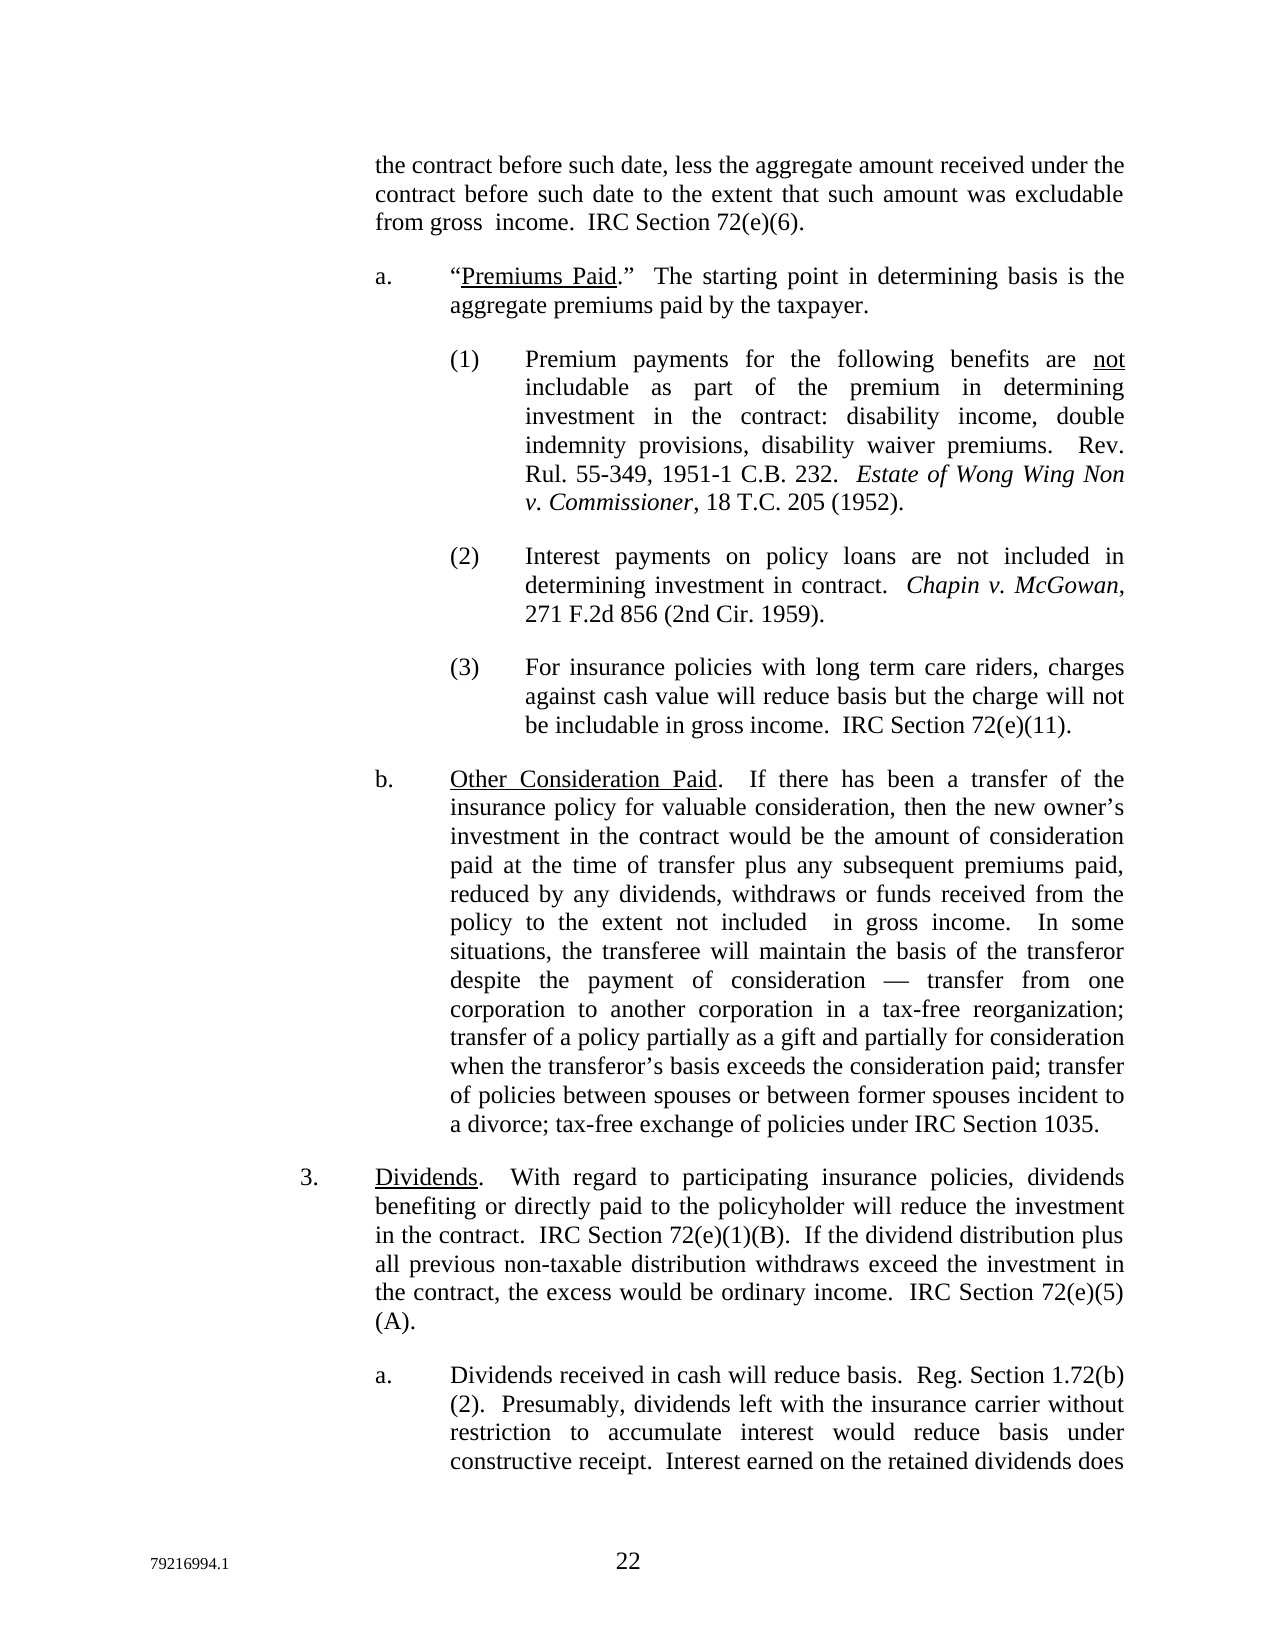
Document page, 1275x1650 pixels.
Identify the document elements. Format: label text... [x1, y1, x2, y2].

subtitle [375, 1360, 1125, 1475]
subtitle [300, 150, 1125, 236]
subtitle Dividends. With regard to participating insurance policies, dividends benefiting or directly paid to the policyholder will reduce the investment in the contract. IRC Section 72(e)(1)(B). If the dividend distribution plus all previous non-taxable distribution withdraws exceed the investment in the contract, the excess would be ordinary income. IRC Section 72(e)(5)(A). [300, 1162, 1125, 1335]
subtitle Other Consideration Paid. If there has been a transfer of the insurance policy for valuable consideration, then the new owner’s investment in the contract would be the amount of consideration paid at the time of transfer plus any subsequent premiums paid, reduced by any dividends, withdraws or funds received from the policy to the extent not included in gross income. In some situations, the transferee will maintain the basis of the transferor despite the payment of consideration — transfer from one corporation to another corporation in a tax-free reorganization; transfer of a policy partially as a gift and partially for consideration when the transferor’s basis exceeds the consideration paid; transfer of policies between spouses or between former spouses incident to a divorce; tax-free exchange of policies under IRC Section 1035. [375, 764, 1125, 1137]
subtitle Premium payments for the following benefits are not includable as part of the premium in determining investment in the contract: disability income, double indemnity provisions, disability waiver premiums. Rev. Rul. 55-349, 1951-1 C.B. 232. Estate of Wong Wing Non v. Commissioner, 18 T.C. 205 (1952). [450, 344, 1125, 516]
subtitle Interest payments on policy loans are not included in determining investment in contract. Chapin v. McGowan, 271 F.2d 856 (2nd Cir. 1959). [450, 541, 1125, 627]
subtitle “Premiums Paid.” The starting point in determining basis is the aggregate premiums paid by the taxpayer. [375, 261, 1125, 319]
subtitle For insurance policies with long term care riders, charges against cash value will reduce basis but the charge will not be includable in gross income. IRC Section 72(e)(11). [450, 652, 1125, 739]
